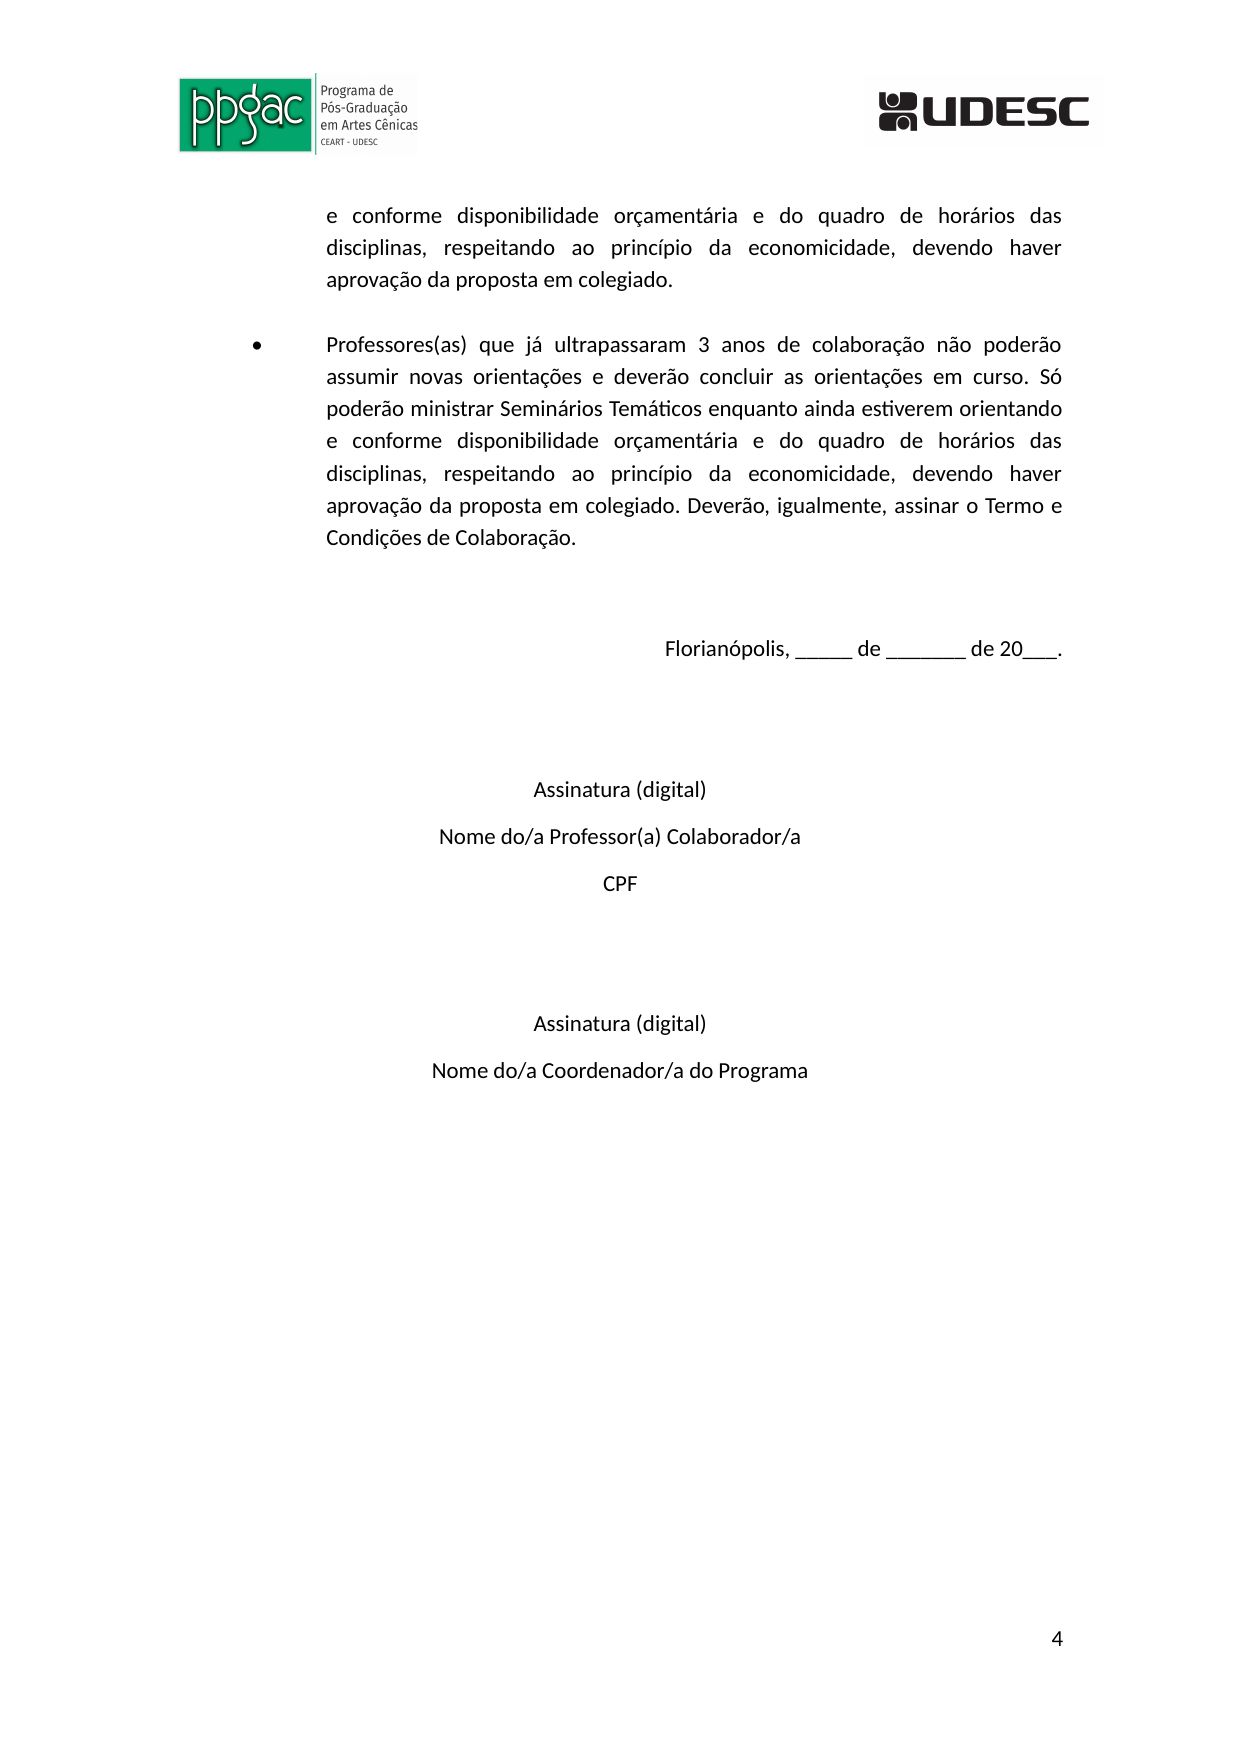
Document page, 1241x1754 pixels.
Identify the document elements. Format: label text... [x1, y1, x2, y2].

picture [862, 74, 1105, 149]
text Florianópolis, _____ de _______ de 20___. [177, 634, 1063, 662]
text Nome do/a Professor(a) Colaborador/a [177, 822, 1063, 850]
text Nome do/a Coordenador/a do Programa [177, 1056, 1063, 1084]
list Professores(as) que já ultrapassaram 3 anos de colaboração não poderão assumir novas orientações e deverão concluir as orientações em curso. Só poderão ministrar Seminários Temáticos enquanto ainda estiverem orientando e conforme disponibilidade orçamentária e do quadro de horários das disciplinas, respeitando ao princípio da economicidade, devendo haver aprovação da proposta em colegiado. Deverão, igualmente, assinar o Termo e Condições de Colaboração. [251, 330, 1063, 551]
text CPF [177, 869, 1063, 897]
text Assinatura (digital) [177, 1009, 1063, 1037]
text Assinatura (digital) [177, 775, 1063, 803]
picture [177, 73, 418, 155]
